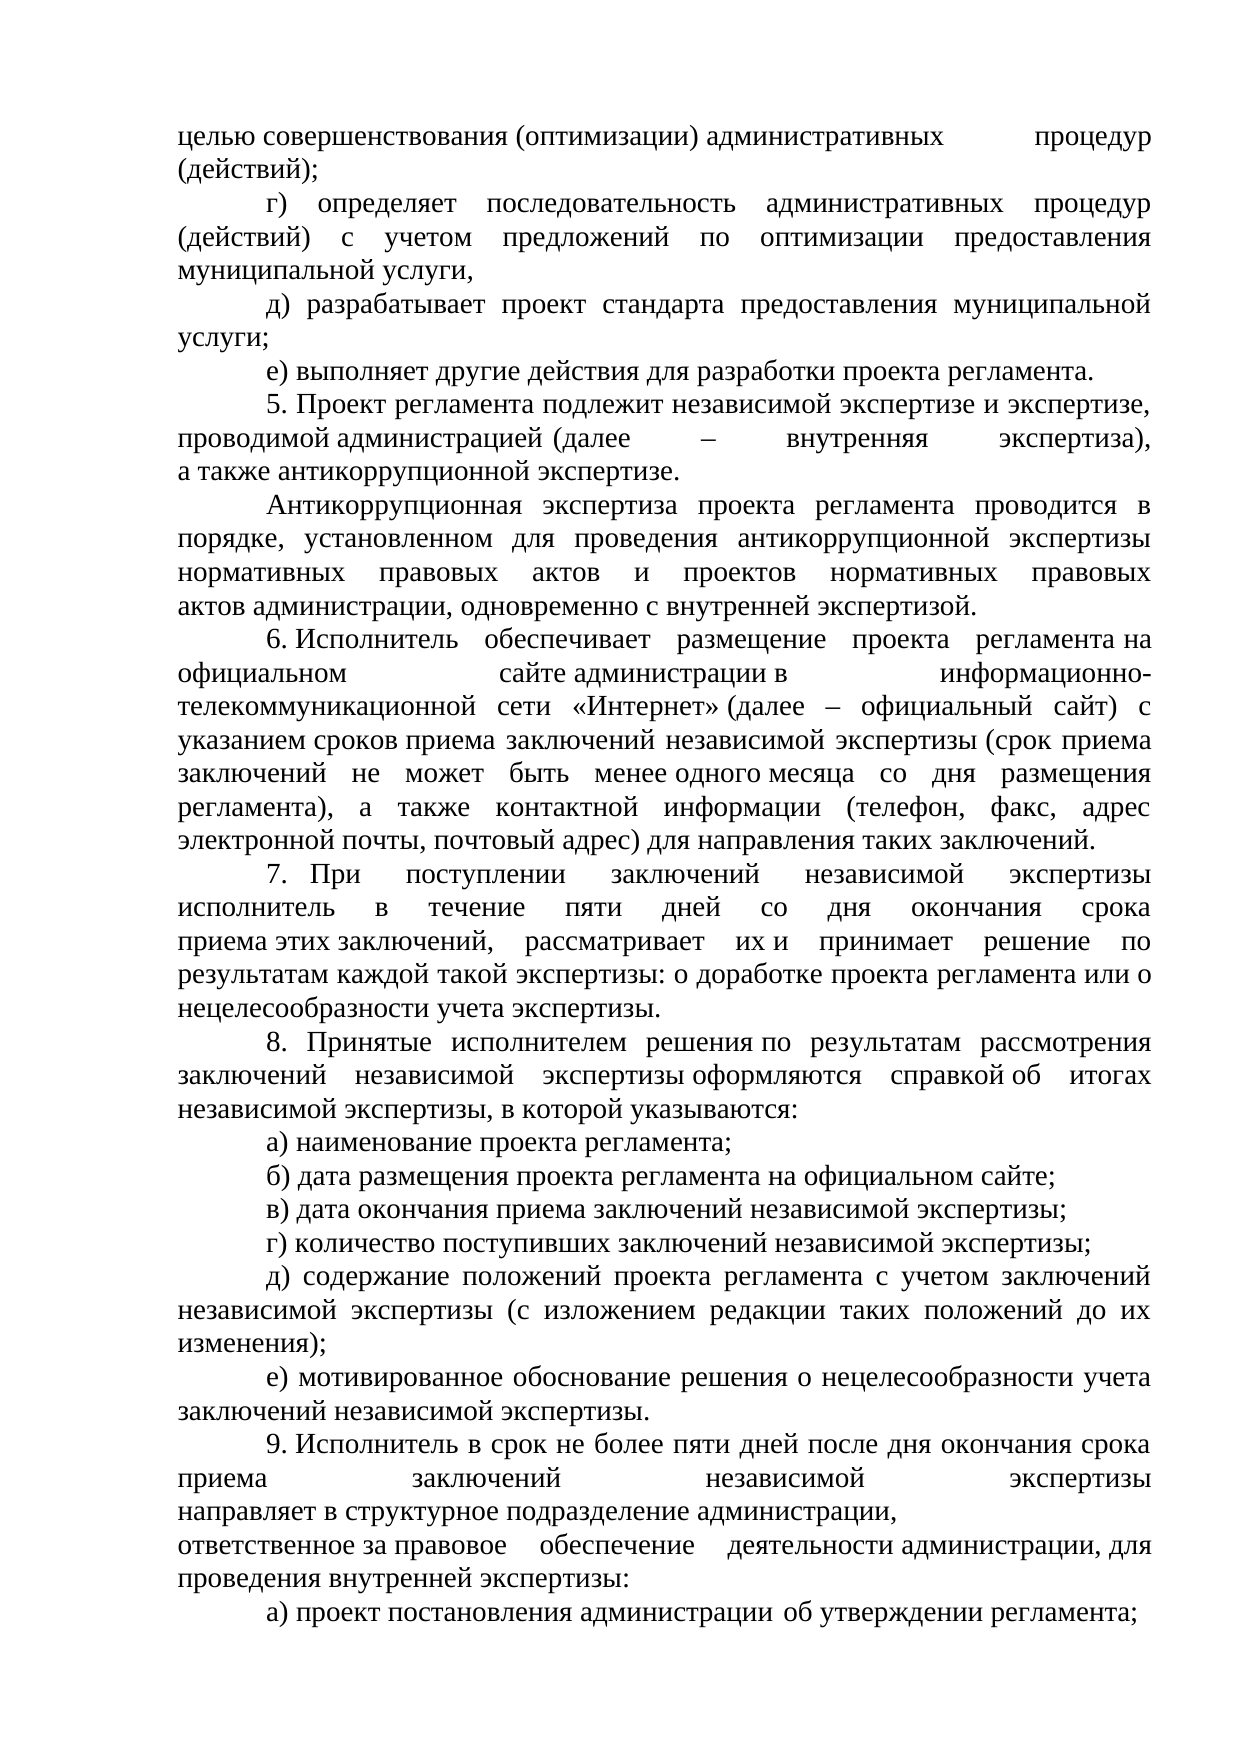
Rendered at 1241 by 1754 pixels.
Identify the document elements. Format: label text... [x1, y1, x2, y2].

text 7. При поступлении заключений независимой экспертизы исполнитель в течение пяти дней со дня окончания срока приема этих заключений, рассматривает их и принимает решение по результатам каждой такой экспертизы: о доработке проекта регламента или о нецелесообразности учета экспертизы. [177, 856, 1152, 1024]
text е) мотивированное обоснование решения о нецелесообразности учета заключений независимой экспертизы. [177, 1359, 1152, 1426]
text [177, 118, 1152, 185]
text д) разрабатывает проект стандарта предоставления муниципальной услуги; [177, 286, 1152, 353]
text 5. Проект регламента подлежит независимой экспертизе и экспертизе, проводимой администрацией (далее – внутренняя экспертиза), а также антикоррупционной экспертизе. [177, 386, 1152, 487]
text д) содержание положений проекта регламента с учетом заключений независимой экспертизы (с изложением редакции таких положений до их изменения); [177, 1258, 1152, 1359]
text е) выполняет другие действия для разработки проекта регламента. [177, 353, 1152, 386]
text б) дата размещения проекта регламента на официальном сайте; [177, 1158, 1152, 1191]
text Антикоррупционная экспертиза проекта регламента проводится в порядке, установленном для проведения антикоррупционной экспертизы нормативных правовых актов и проектов нормативных правовых актов администрации, одновременно с внутренней экспертизой. [177, 487, 1152, 621]
text 8. Принятые исполнителем решения по результатам рассмотрения заключений независимой экспертизы оформляются справкой об итогах независимой экспертизы, в которой указываются: [177, 1024, 1152, 1124]
text г) количество поступивших заключений независимой экспертизы; [177, 1225, 1152, 1258]
text в) дата окончания приема заключений независимой экспертизы; [177, 1191, 1152, 1225]
text г) определяет последовательность административных процедур (действий) с учетом предложений по оптимизации предоставления муниципальной услуги, [177, 185, 1152, 286]
text 9. Исполнитель в срок не более пяти дней после дня окончания срока приема заключений независимой экспертизы направляет в структурное подразделение администрации, ответственное за правовое обеспечение деятельности администрации, для проведения внутренней экспертизы: [177, 1426, 1152, 1594]
text а) проект постановления администрации об утверждении регламента; [177, 1594, 1152, 1627]
text а) наименование проекта регламента; [177, 1124, 1152, 1158]
text 6. Исполнитель обеспечивает размещение проекта регламента на официальном сайте администрации в информационно-телекоммуникационной сети «Интернет» (далее – официальный сайт) с указанием сроков приема заключений независимой экспертизы (срок приема заключений не может быть менее одного месяца со дня размещения регламента), а также контактной информации (телефон, факс, адрес электронной почты, почтовый адрес) для направления таких заключений. [177, 621, 1152, 856]
